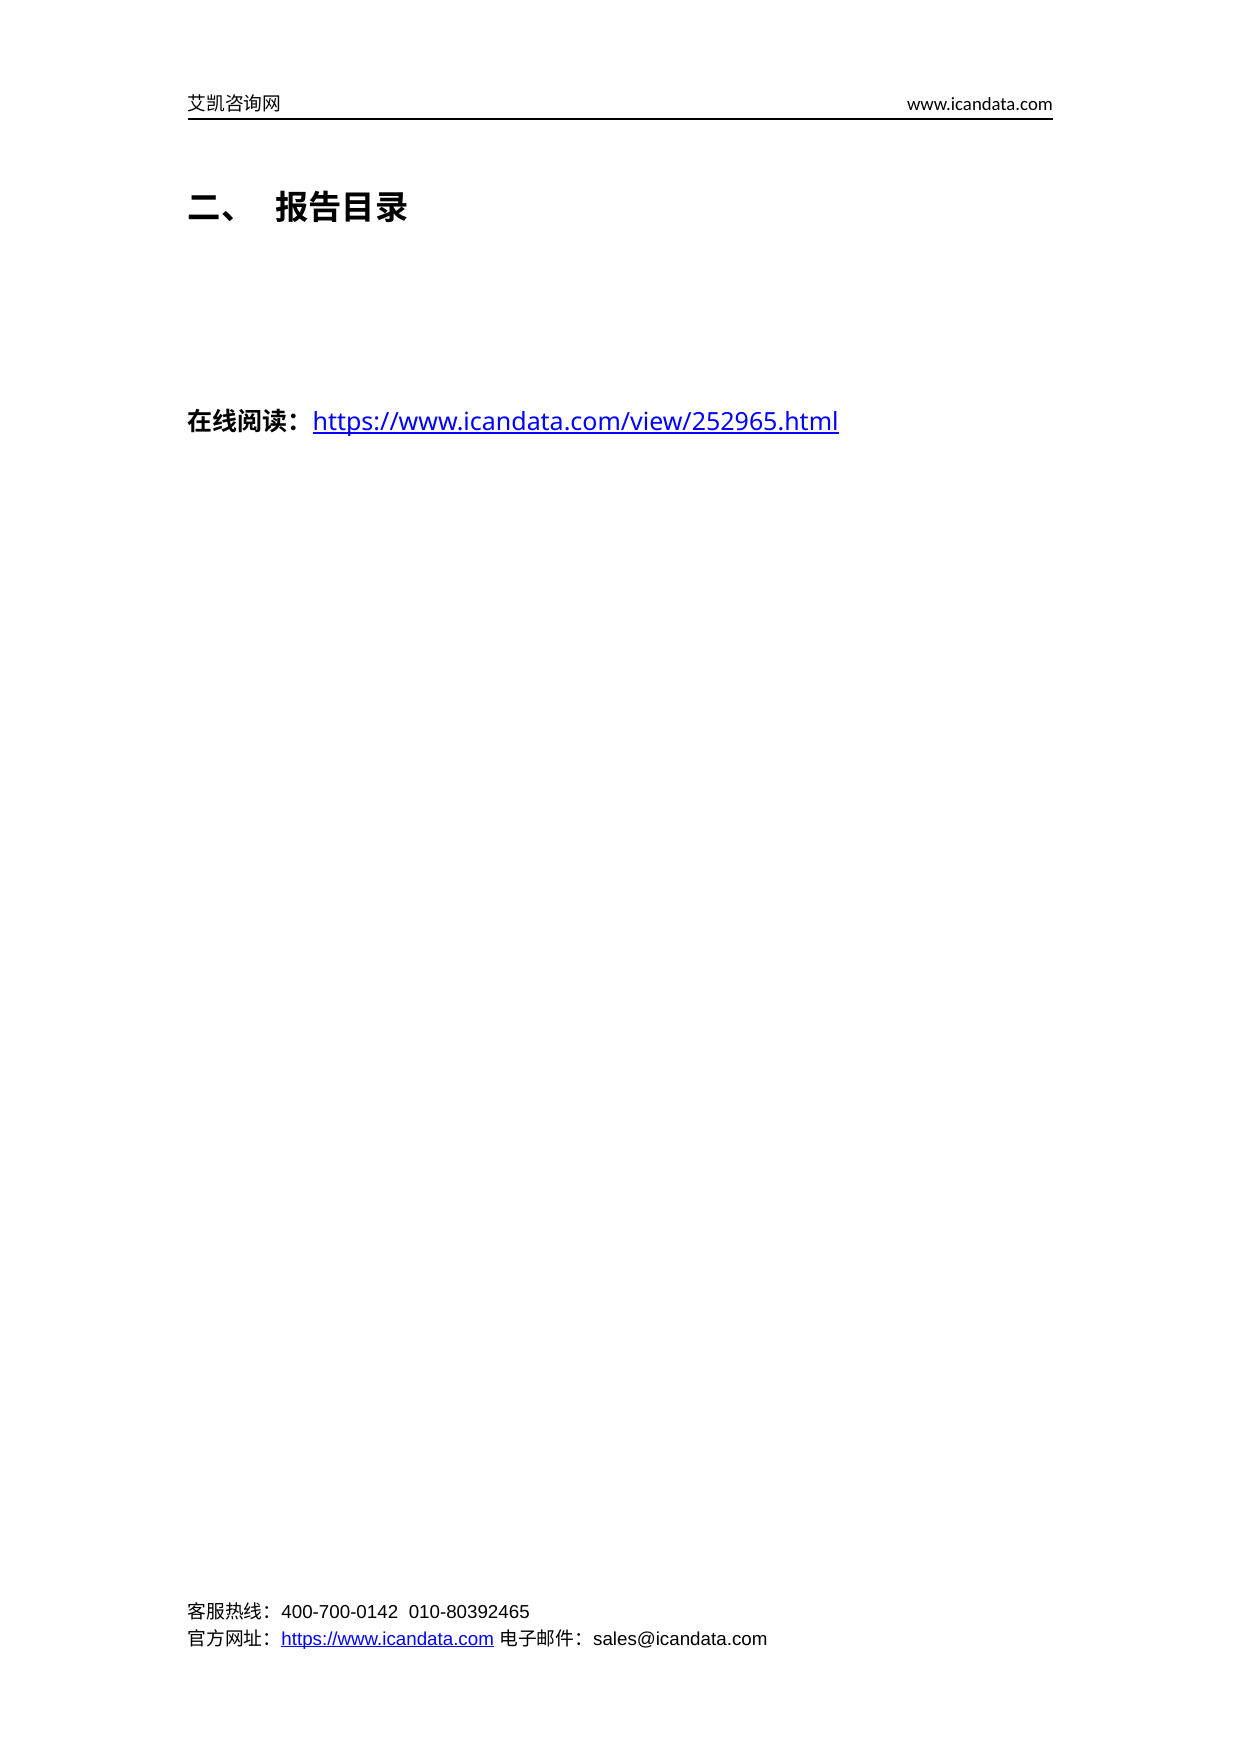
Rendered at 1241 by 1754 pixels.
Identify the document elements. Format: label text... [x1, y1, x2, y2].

subtitle 报告目录 [187, 172, 1053, 237]
text 在线阅读：https://www.icandata.com/view/252965.html [187, 387, 1053, 452]
